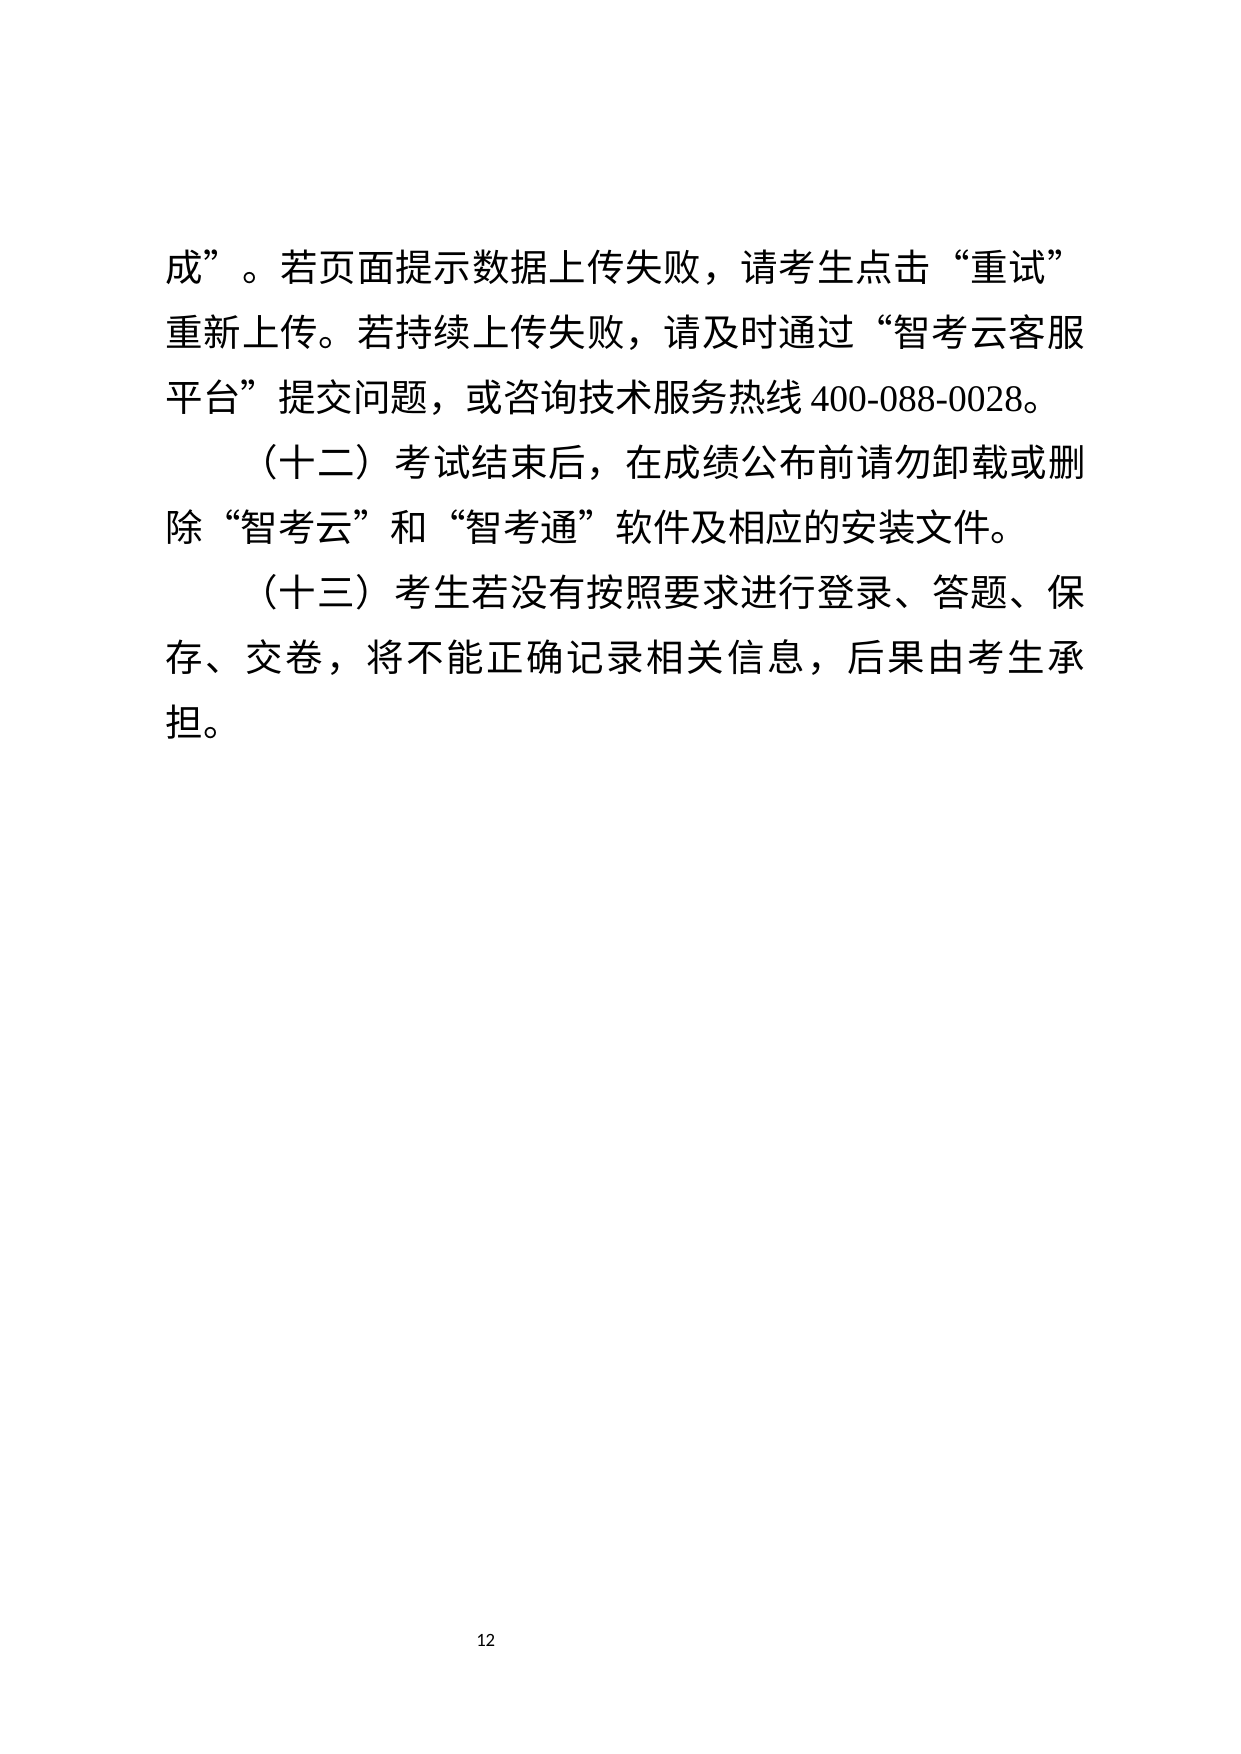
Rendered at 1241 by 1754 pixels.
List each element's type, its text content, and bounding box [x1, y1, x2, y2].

text （十二）考试结束后，在成绩公布前请勿卸载或删除“智考云”和“智考通”软件及相应的安装文件。 [165, 428, 1087, 558]
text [165, 233, 1087, 428]
text （十三）考生若没有按照要求进行登录、答题、保存、交卷，将不能正确记录相关信息，后果由考生承担。 [165, 558, 1087, 753]
